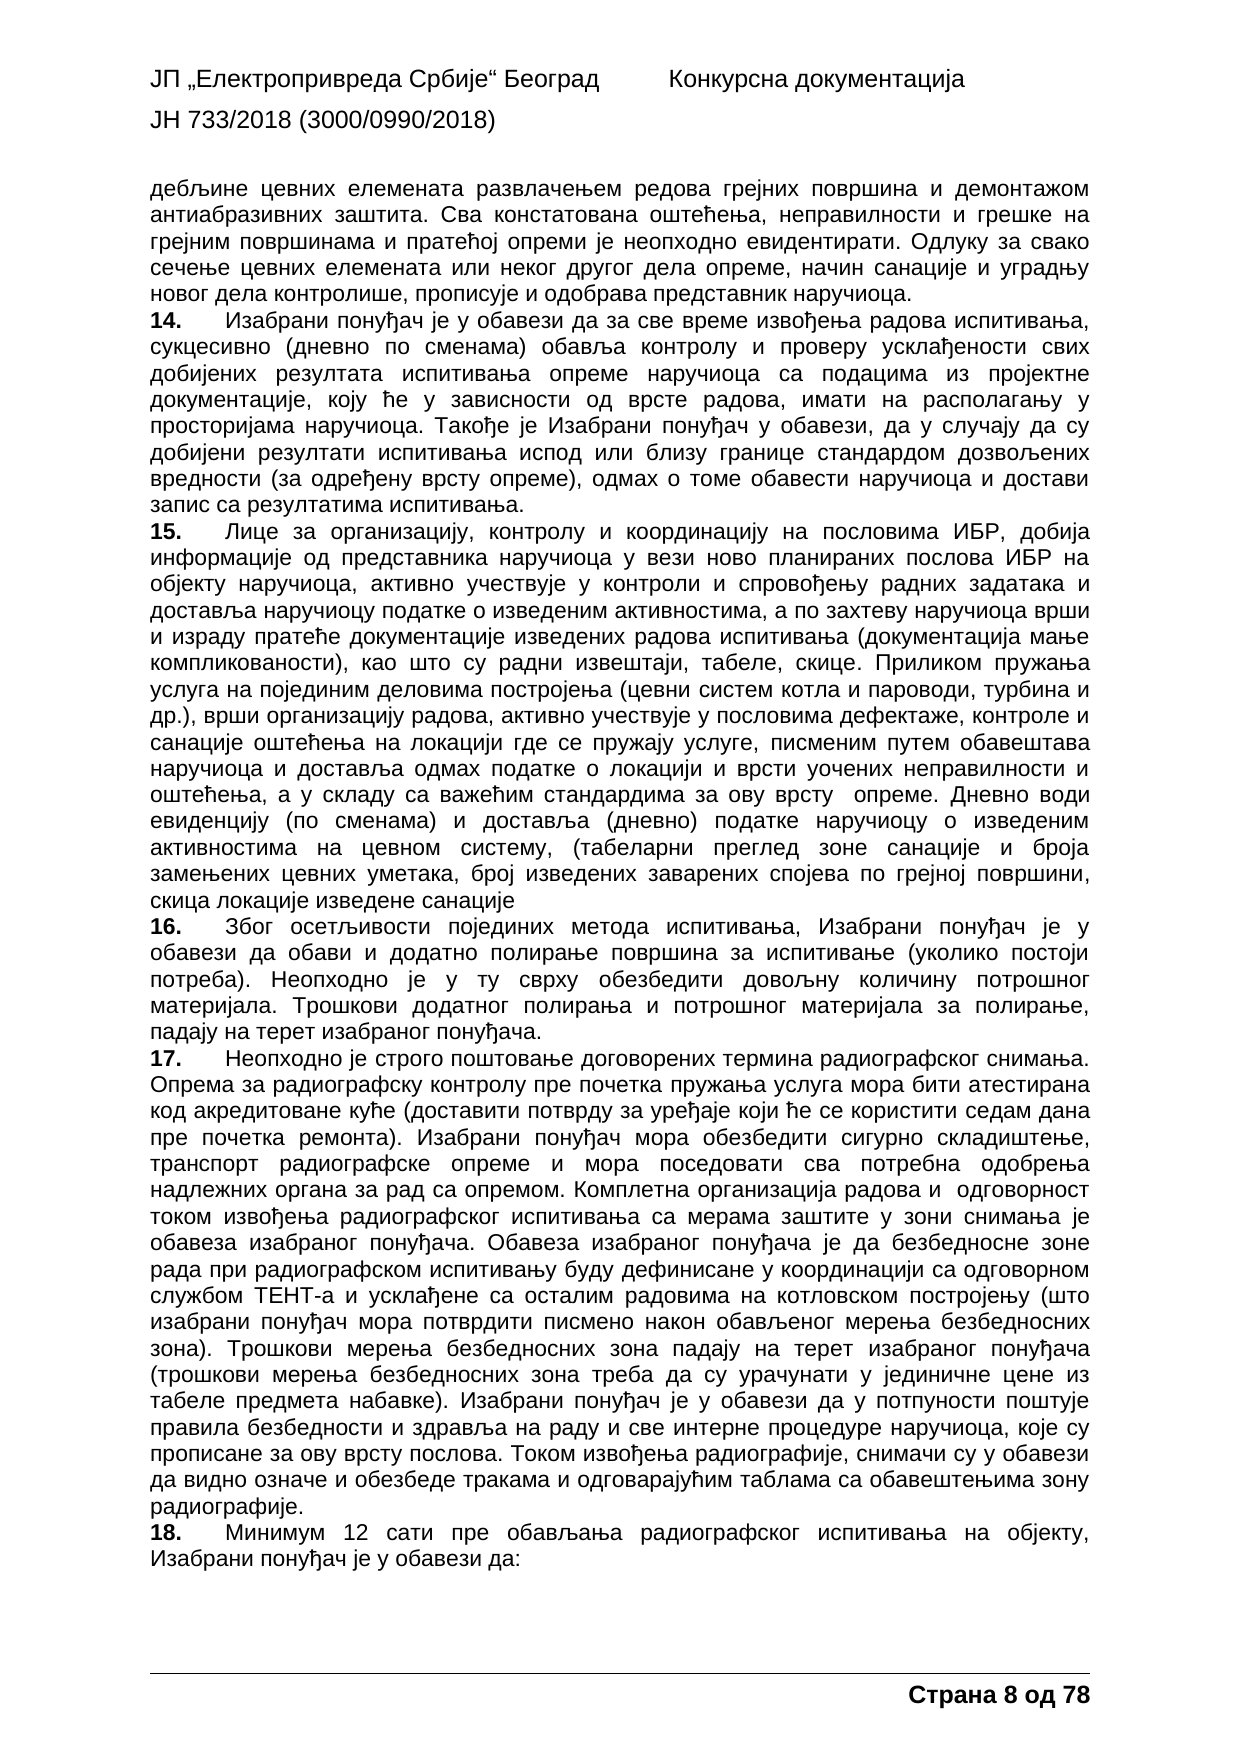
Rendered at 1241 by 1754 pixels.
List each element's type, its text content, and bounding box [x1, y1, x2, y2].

list Због осетљивости појединих метода испитивања, Изабрани понуђач је у обавези да обави и додатно полирање површина за испитивање (уколико постоји потреба). Неопходно је у ту сврху обезбедити довољну количину потрошног материјала. Трошкови додатног полирања и потрошног материјала за полирање, падају на терет изабраног понуђача. [150, 913, 1090, 1045]
list Неопходно је строго поштовање договорених термина радиографског снимања. Опрема за радиографску контролу пре почетка пружања услуга мора бити атестирана код акредитоване куће (доставити потврду за уређаје који ће се користити седам дана пре почетка ремонта). Изабрани понуђач мора обезбедити сигурно складиштење, транспорт радиографске опреме и мора поседовати сва потребна одобрења надлежних органа за рад са опремом. Комплетна организација радова и одговорност током извођења радиографског испитивања са мерама заштите у зони снимања је обавеза изабраног понуђача. Обавеза изабраног понуђача је да безбедносне зоне рада при радиографском испитивању буду дефинисане у координацији са одговорном службом ТЕНТ-а и усклађене са осталим радовима на котловском постројењу (што изабрани понуђач мора потврдити писмено након обављеног мерења безбедносних зона). Трошкови мерења безбедносних зона падају на терет изабраног понуђача (трошкови мерења безбедносних зона треба да су урачунати у јединичне цене из табеле предмета набавке). Изабрани понуђач је у обавези да у потпуности поштује правила безбедности и здравља на раду и све интерне процедуре наручиоца, које су прописане за ову врсту послова. Током извођења радиографије, снимачи су у обавези да видно означе и обезбеде тракама и одговарајућим таблама са обавештењима зону радиографије. [150, 1045, 1090, 1519]
list Лице за организацију, контролу и координацију на пословима ИБР, добија информације од представника наручиоца у вези ново планираних послова ИБР на објекту наручиоца, активно учествује у контроли и спровођењу радних задатака и доставља наручиоцу податке о изведеним активностима, а по захтеву наручиоца врши и израду пратеће документације изведених радова испитивања (документација мање компликованости), као што су радни извештаји, табеле, скице. Приликом пружања услуга на појединим деловима постројења (цевни систем котла и пароводи, турбина и др.), врши организацију радова, активно учествује у пословима дефектаже, контроле и санације оштећења на локацији где се пружају услуге, писменим путем обавештава наручиоца и доставља одмах податке о локацији и врсти уочених неправилности и оштећења, а у складу са важећим стандардима за ову врсту опреме. Дневно води евиденцију (по сменама) и доставља (дневно) податке наручиоцу о изведеним активностима на цевном систему, (табеларни преглед зоне санације и броја замењених цевних уметака, број изведених заварених спојева по грејној површини, скица локације изведене санације [150, 518, 1090, 913]
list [150, 175, 1090, 307]
list Изабрани понуђач је у обавези да за све време извођења радова испитивања, сукцесивно (дневно по сменама) обавља контролу и проверу усклађености свих добијених резултата испитивања опреме наручиоца са подацима из пројектне документације, коју ће у зависности од врсте радова, имати на располагању у просторијама наручиоца. Такође је Изабрани понуђач у обавези, да у случају да су добијени резултати испитивања испод или близу границе стандардом дозвољених вредности (за одређену врсту опреме), одмах о томе обавести наручиоца и достави запис са резултатима испитивања. [150, 307, 1090, 518]
list Минимум 12 сати пре обављања радиографског испитивања на објекту, Изабрани понуђач је у обавези да: [150, 1519, 1090, 1572]
